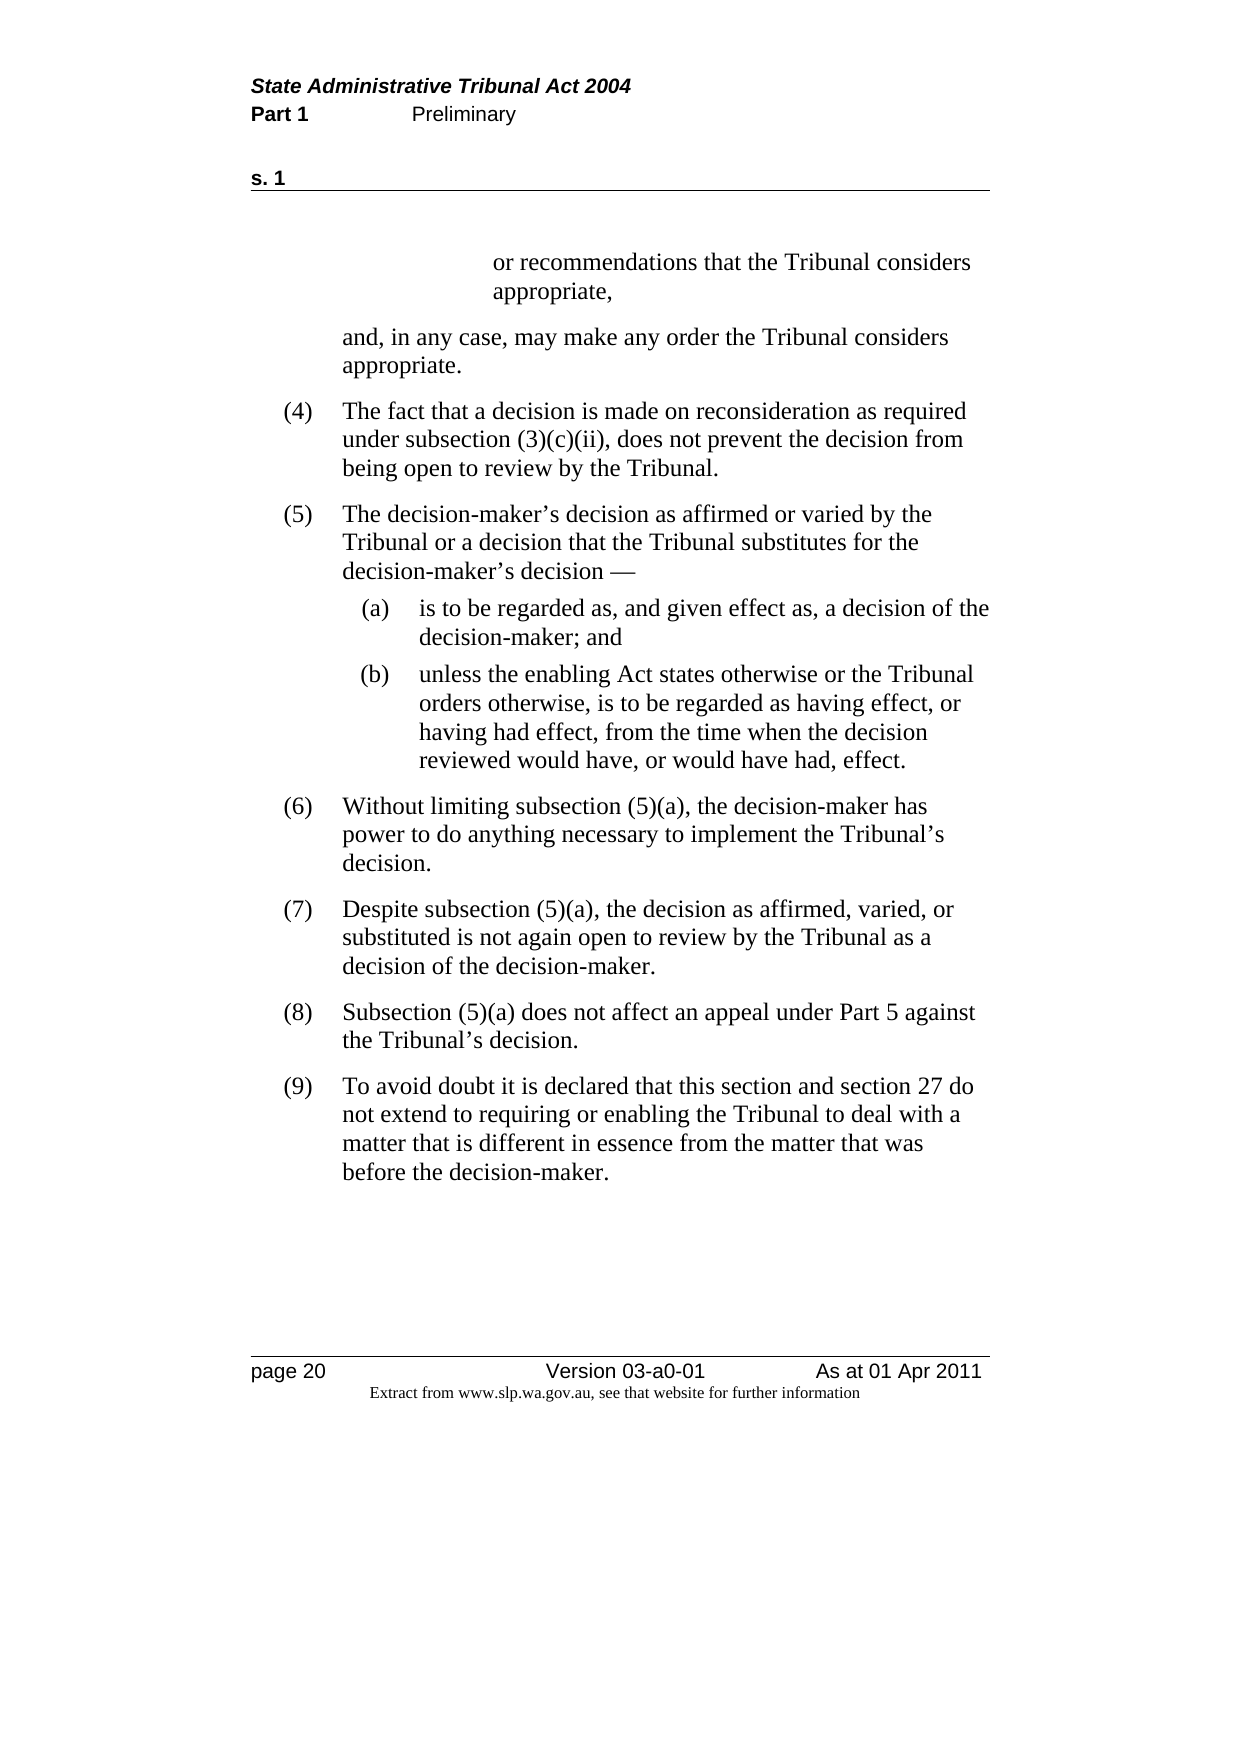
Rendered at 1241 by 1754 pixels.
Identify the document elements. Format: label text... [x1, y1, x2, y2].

text (6) Without limiting subsection (5)(a), the decision-maker has power to do anything necessary to implement the Tribunal’s decision. [251, 791, 990, 877]
text (4) The fact that a decision is made on reconsideration as required under subsection (3)(c)(ii), does not prevent the decision from being open to review by the Tribunal. [251, 396, 990, 482]
text (b) unless the enabling Act states otherwise or the Tribunal orders otherwise, is to be regarded as having effect, or having had effect, from the time when the decision reviewed would have, or would have had, effect. [251, 659, 990, 774]
text (8) Subsection (5)(a) does not affect an appeal under Part 5 against the Tribunal’s decision. [251, 997, 990, 1054]
text (a) is to be regarded as, and given effect as, a decision of the decision-maker; and [251, 593, 990, 651]
text (5) The decision-maker’s decision as affirmed or varied by the Tribunal or a decision that the Tribunal substitutes for the decision-maker’s decision — [251, 499, 990, 585]
text (9) To avoid doubt it is declared that this section and section 27 do not extend to requiring or enabling the Tribunal to deal with a matter that is different in essence from the matter that was before the decision-maker. [251, 1071, 990, 1186]
text and, in any case, may make any order the Tribunal considers appropriate. [251, 322, 990, 379]
text (7) Despite subsection (5)(a), the decision as affirmed, varied, or substituted is not again open to review by the Tribunal as a decision of the decision-maker. [251, 894, 990, 980]
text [251, 247, 990, 305]
